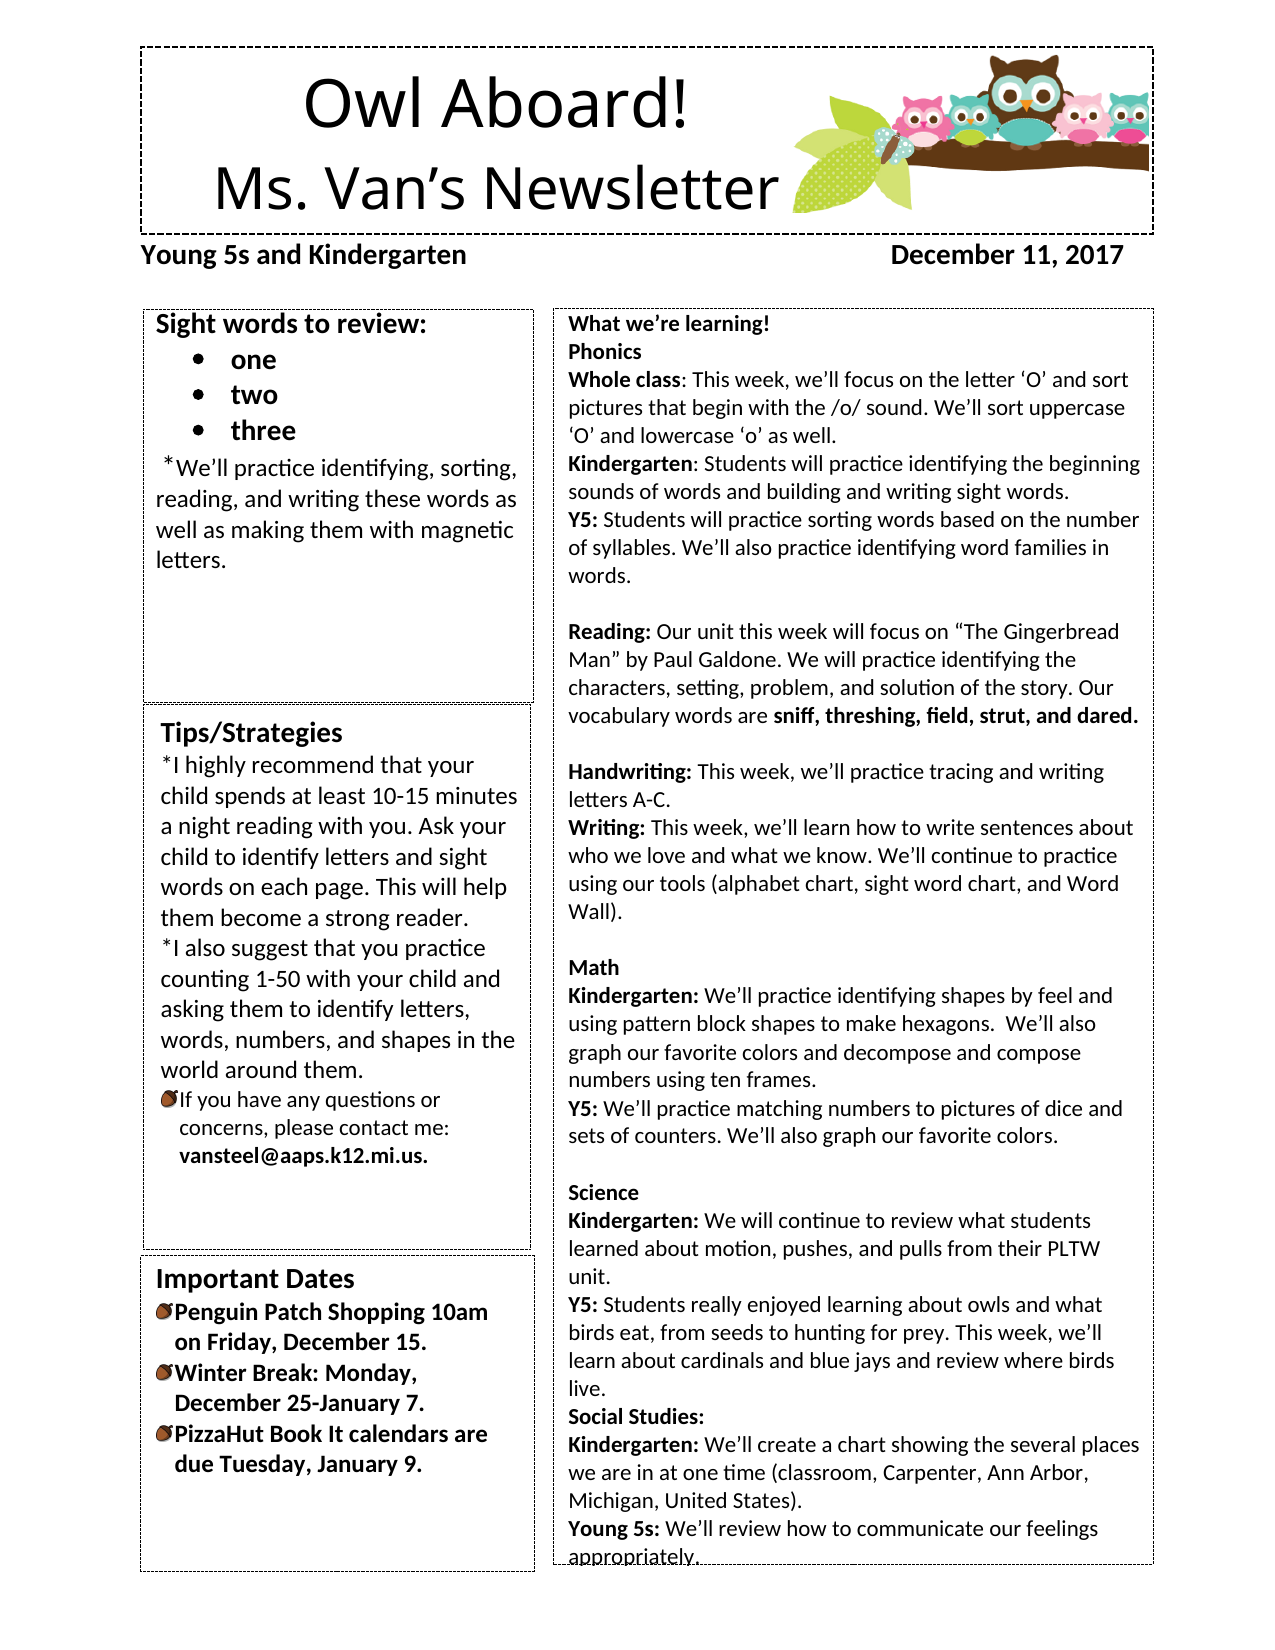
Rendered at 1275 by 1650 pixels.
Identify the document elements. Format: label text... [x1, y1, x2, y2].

picture [778, 49, 1149, 212]
picture [161, 1090, 178, 1108]
list Young 5s and Kindergarten December 11, 2017 [141, 235, 1153, 272]
picture [156, 1303, 173, 1320]
picture [156, 1364, 173, 1381]
picture [156, 1425, 173, 1442]
